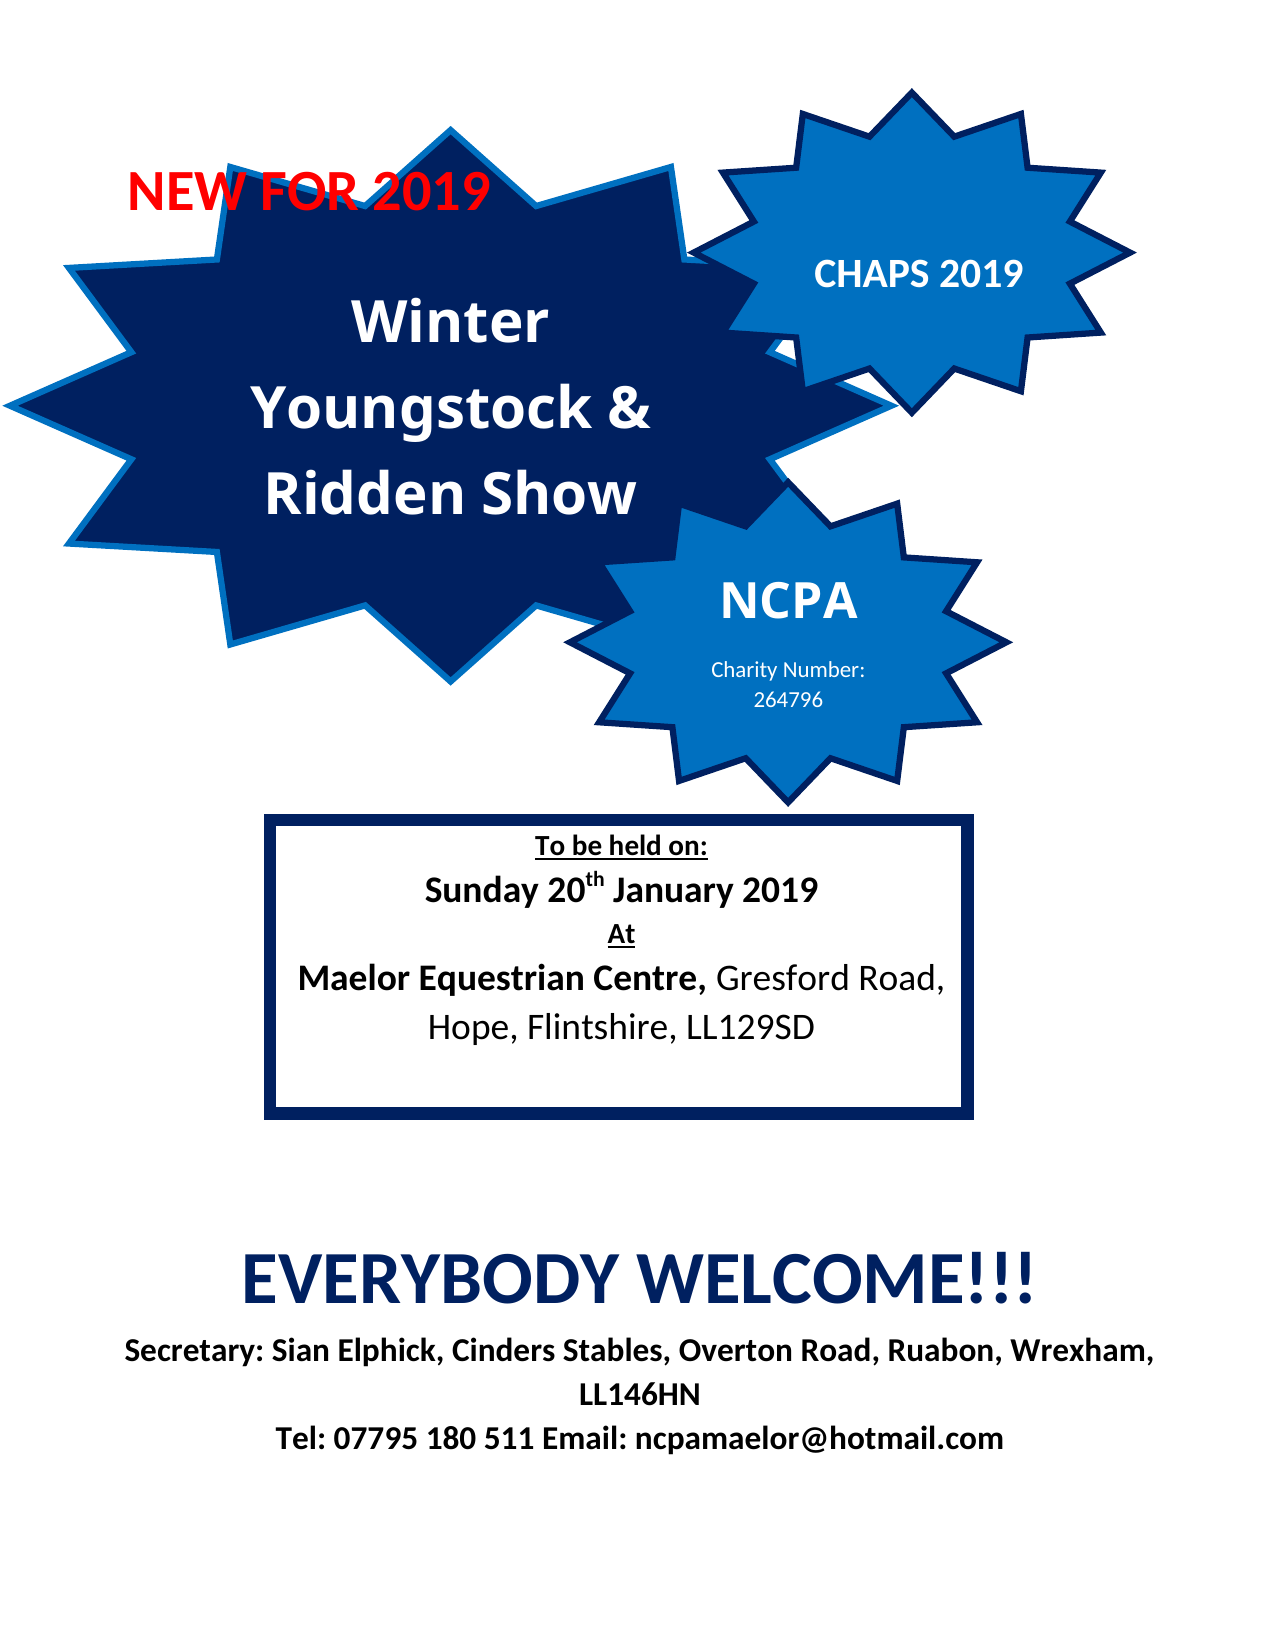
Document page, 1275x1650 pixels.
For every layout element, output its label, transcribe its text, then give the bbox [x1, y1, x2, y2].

text EVERYBODY WELCOME!!! [75, 1231, 1205, 1322]
text Secretary: Sian Elphick, Cinders Stables, Overton Road, Ruabon, Wrexham, LL146HN [75, 1329, 1205, 1414]
text Tel: 07795 180 511 Email: ncpamaelor@hotmail.com [75, 1417, 1205, 1458]
